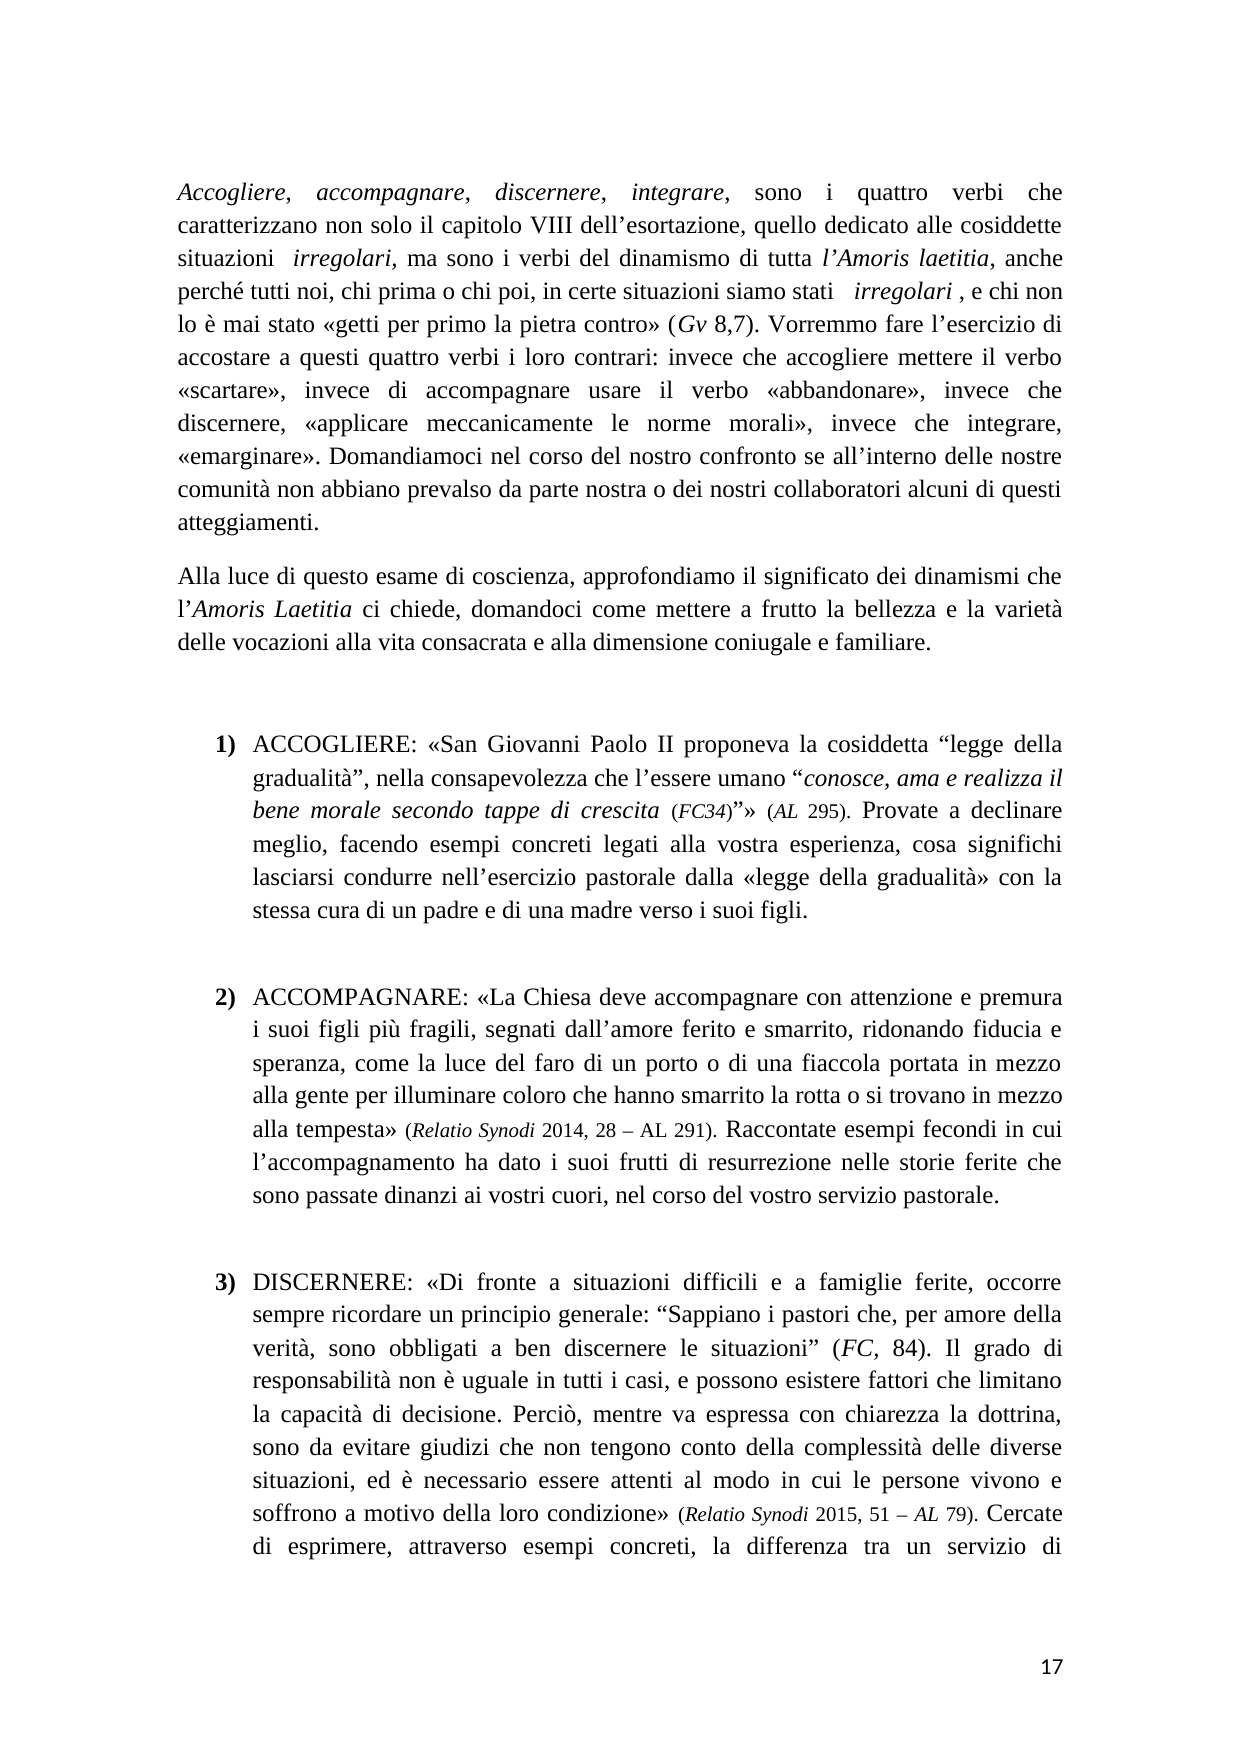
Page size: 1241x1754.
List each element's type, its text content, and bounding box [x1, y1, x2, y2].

text Alla luce di questo esame di coscienza, approfondiamo il significato dei dinamismi che l’Amoris Laetitia ci chiede, domandoci come mettere a frutto la bellezza e la varietà delle vocazioni alla vita consacrata e alla dimensione coniugale e familiare. [177, 561, 1063, 656]
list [215, 1267, 1063, 1559]
text Accogliere, accompagnare, discernere, integrare, sono i quattro verbi che caratterizzano non solo il capitolo VIII dell’esortazione, quello dedicato alle cosiddette situazioni irregolari, ma sono i verbi del dinamismo di tutta l’Amoris laetitia, anche perché tutti noi, chi prima o chi poi, in certe situazioni siamo stati irregolari , e chi non lo è mai stato «getti per primo la pietra contro» (Gv 8,7). Vorremmo fare l’esercizio di accostare a questi quattro verbi i loro contrari: invece che accogliere mettere il verbo «scartare», invece di accompagnare usare il verbo «abbandonare», invece che discernere, «applicare meccanicamente le norme morali», invece che integrare, «emarginare». Domandiamoci nel corso del nostro confronto se all’interno delle nostre comunità non abbiano prevalso da parte nostra o dei nostri collaboratori alcuni di questi atteggiamenti. [177, 177, 1063, 536]
list ACCOMPAGNARE: «La Chiesa deve accompagnare con attenzione e premura i suoi figli più fragili, segnati dall’amore ferito e smarrito, ridonando fiducia e speranza, come la luce del faro di un porto o di una fiaccola portata in mezzo alla gente per illuminare coloro che hanno smarrito la rotta o si trovano in mezzo alla tempesta» (Relatio Synodi 2014, 28 – AL 291). Raccontate esempi fecondi in cui l’accompagnamento ha dato i suoi frutti di resurrezione nelle storie ferite che sono passate dinanzi ai vostri cuori, nel corso del vostro servizio pastorale. [215, 982, 1063, 1208]
list ACCOGLIERE: «San Giovanni Paolo II proponeva la cosiddetta “legge della gradualità”, nella consapevolezza che l’essere umano “conosce, ama e realizza il bene morale secondo tappe di crescita (FC34)”» (AL 295). Provate a declinare meglio, facendo esempi concreti legati alla vostra esperienza, cosa significhi lasciarsi condurre nell’esercizio pastorale dalla «legge della gradualità» con la stessa cura di un padre e di una madre verso i suoi figli. [215, 729, 1063, 923]
